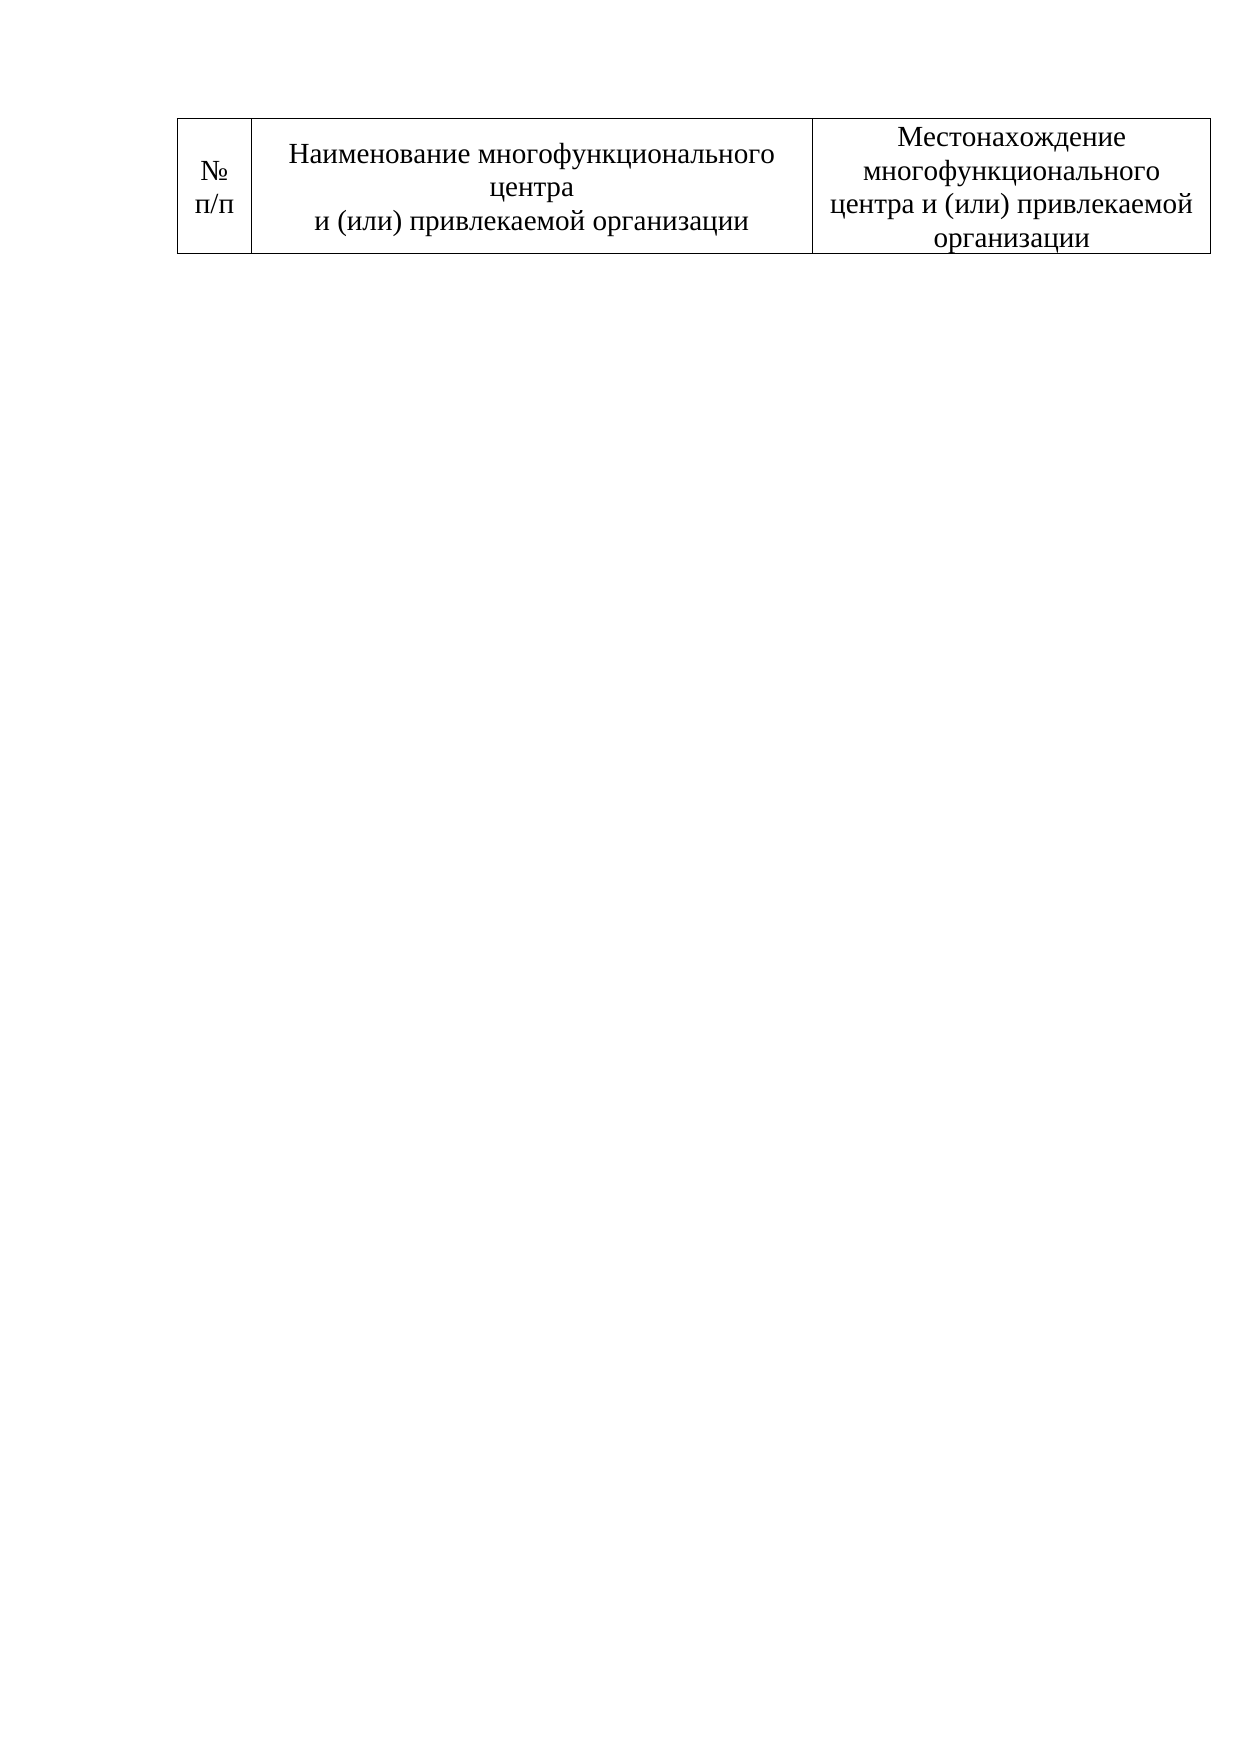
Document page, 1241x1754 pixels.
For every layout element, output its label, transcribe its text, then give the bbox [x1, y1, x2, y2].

table_header Местонахождение многофункционального центра и (или) привлекаемой организации [813, 119, 1210, 253]
table_header № п/п [178, 119, 251, 253]
table_header Наименование многофункционального центра и (или) привлекаемой организации [252, 119, 812, 253]
